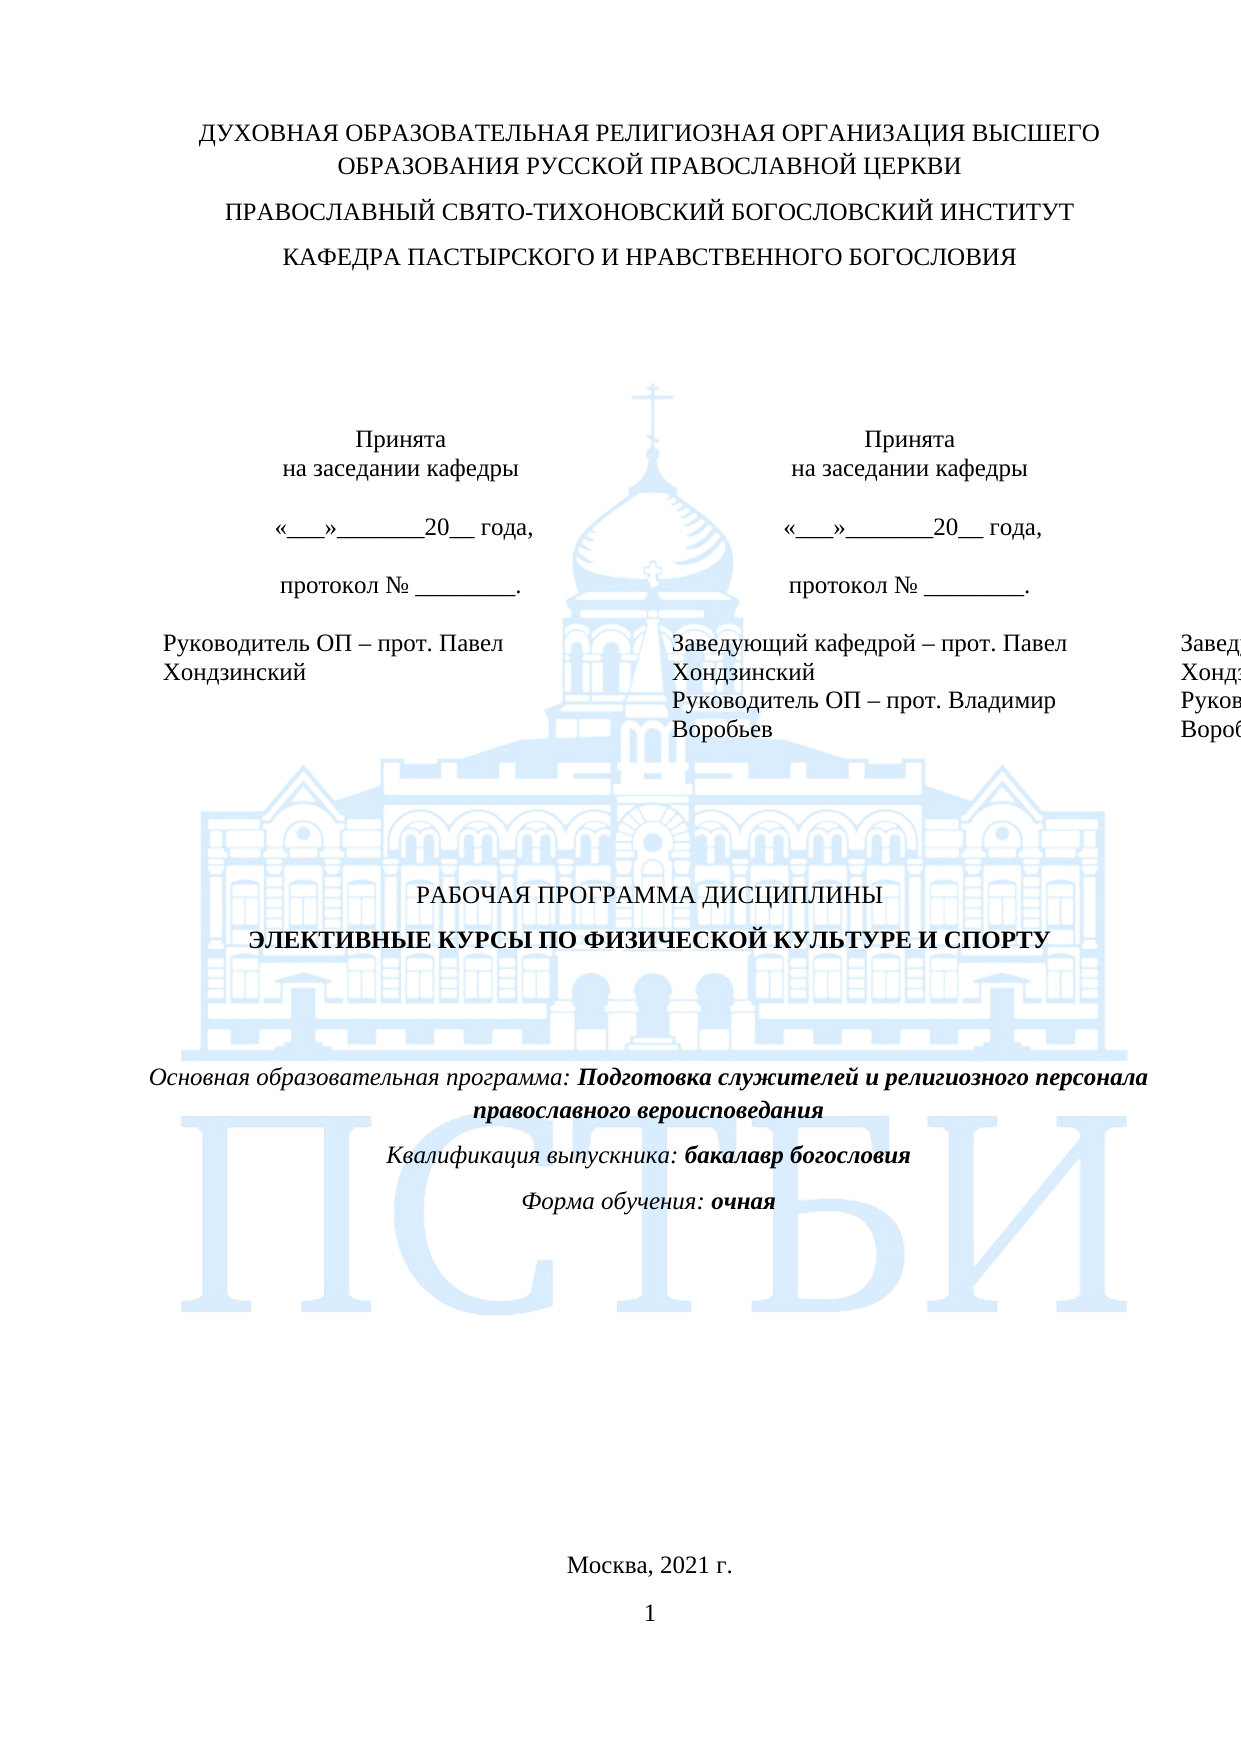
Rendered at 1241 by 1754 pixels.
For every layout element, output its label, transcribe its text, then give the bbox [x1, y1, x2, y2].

text РАБОЧАЯ ПРОГРАММА ДИСЦИПЛИНЫ [148, 880, 1152, 908]
text ЭЛЕКТИВНЫЕ КУРСЫ ПО ФИЗИЧЕСКОЙ КУЛЬТУРЕ И СПОРТУ [148, 925, 1152, 954]
text Основная образовательная программа: Подготовка служителей и религиозного персонала православного вероисповедания [148, 1062, 1152, 1123]
text Москва, 2021 г. [148, 1550, 1152, 1579]
table_header [140, 424, 649, 743]
text ПРАВОСЛАВНЫЙ СВЯТО-ТИХОНОВСКИЙ БОГОСЛОВСКИЙ ИНСТИТУТ [148, 197, 1152, 225]
table_header [1158, 424, 1240, 743]
text ДУХОВНАЯ ОБРАЗОВАТЕЛЬНАЯ РЕЛИГИОЗНАЯ ОРГАНИЗАЦИЯ ВЫСШЕГО ОБРАЗОВАНИЯ РУССКОЙ ПРАВОСЛАВНОЙ ЦЕРКВИ [148, 118, 1152, 180]
table_header [649, 424, 1158, 743]
text Квалификация выпускника: бакалавр богословия [148, 1140, 1152, 1169]
text КАФЕДРА ПАСТЫРСКОГО И НРАВСТВЕННОГО БОГОСЛОВИЯ [148, 242, 1152, 271]
text Форма обучения: очная [148, 1186, 1152, 1214]
